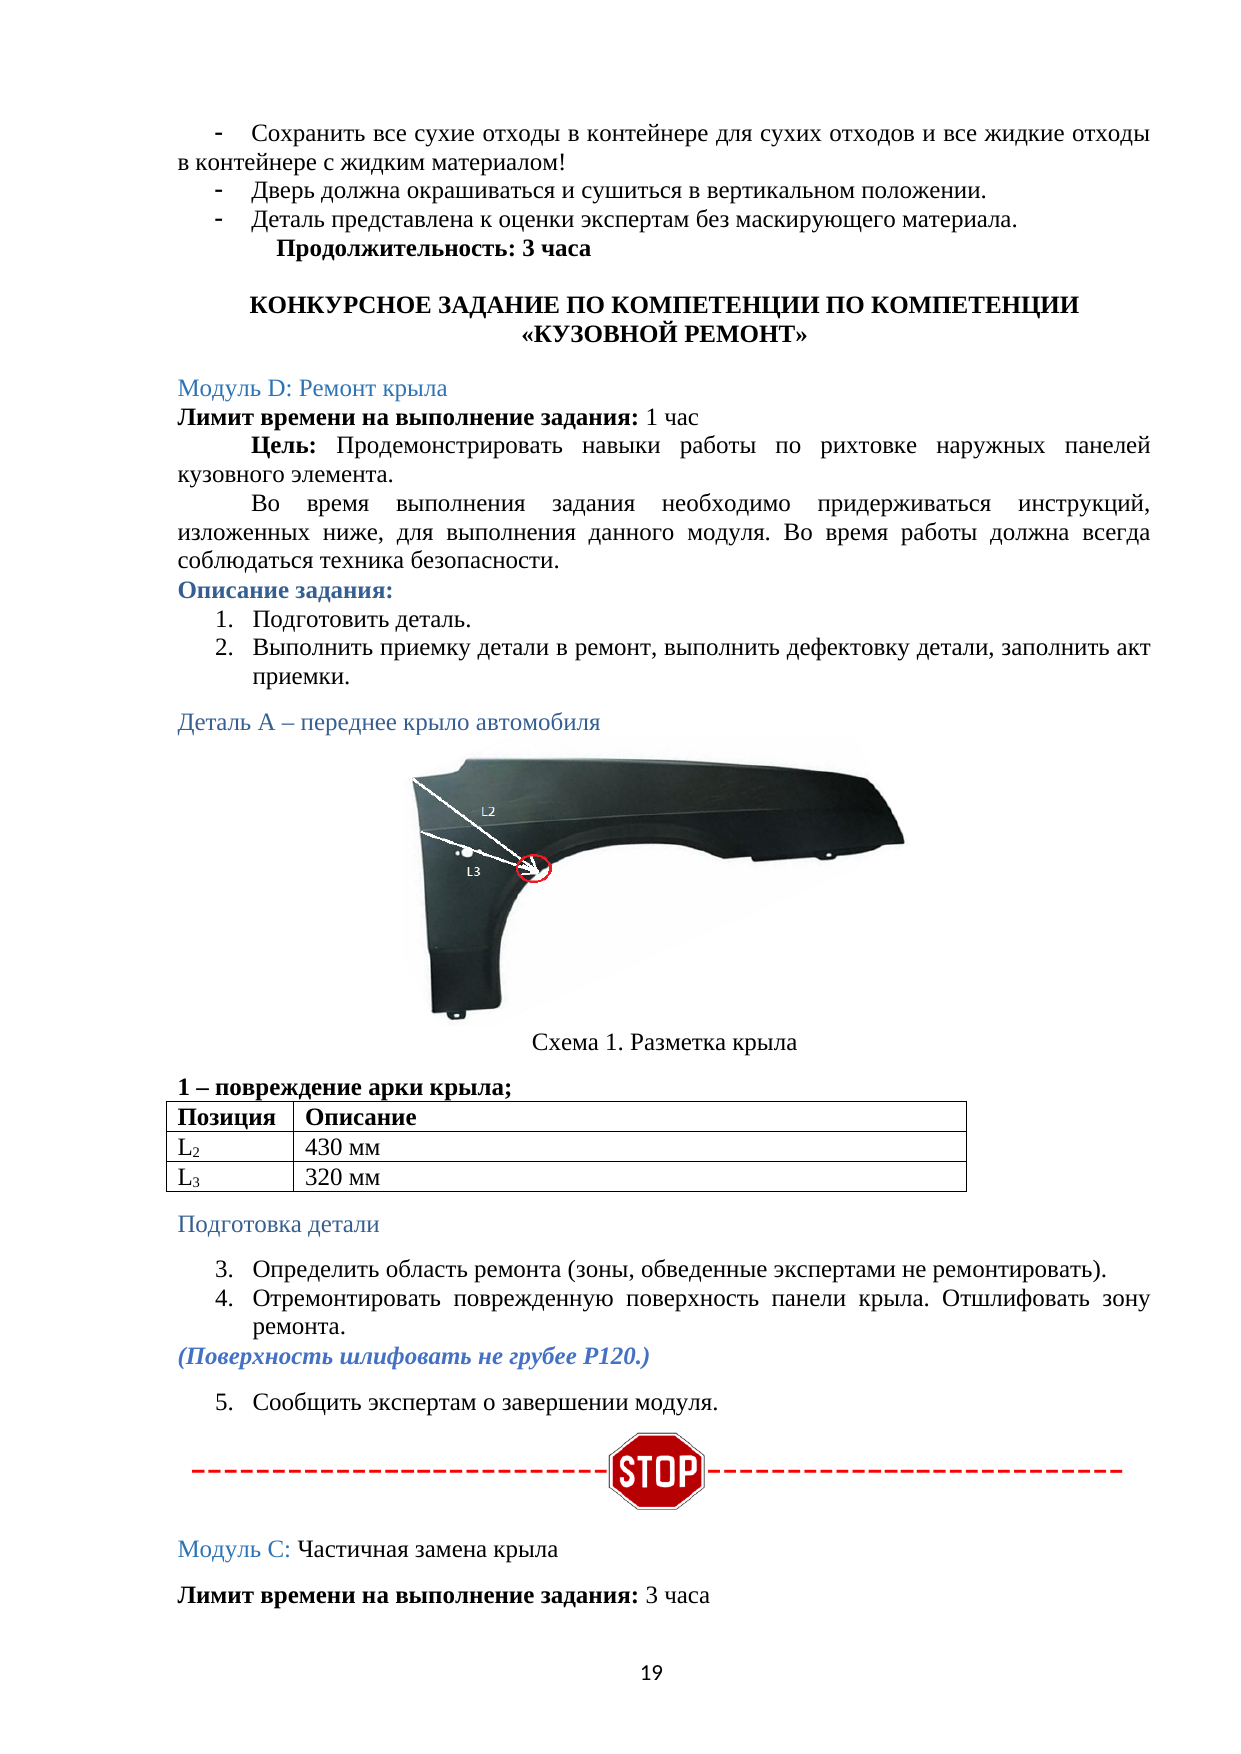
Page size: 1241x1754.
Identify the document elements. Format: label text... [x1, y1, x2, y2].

text КОНКУРСНОЕ ЗАДАНИЕ ПО КОМПЕТЕНЦИИ ПО КОМПЕТЕНЦИИ «КУЗОВНОЙ РЕМОНТ» [177, 291, 1152, 348]
subtitle Описание задания: [177, 575, 1152, 604]
table_cell 430 мм [294, 1132, 966, 1161]
table_cell 320 мм [294, 1162, 966, 1191]
text Во время выполнения задания необходимо придерживаться инструкций, изложенных ниже, для выполнения данного модуля. Во время работы должна всегда соблюдаться техника безопасности. [177, 488, 1151, 574]
text Лимит времени на выполнение задания: 1 час [177, 402, 1152, 431]
subtitle Подготовка детали [177, 1209, 1152, 1238]
list Сообщить экспертам о завершении модуля. [215, 1387, 1152, 1415]
subtitle Деталь А – переднее крыло автомобиля [177, 707, 1152, 736]
list Выполнить приемку детали в ремонт, выполнить дефектовку детали, заполнить акт приемки. [215, 632, 1152, 690]
table_header Позиция [167, 1102, 293, 1131]
text Продолжительность: 3 часа [177, 233, 1152, 262]
table_header Описание [294, 1102, 966, 1131]
table_cell L2 [167, 1132, 293, 1161]
text 1 – повреждение арки крыла; [177, 1072, 1152, 1101]
picture [402, 735, 927, 1027]
list Отремонтировать поврежденную поверхность панели крыла. Отшлифовать зону ремонта. [215, 1283, 1151, 1340]
list Дверь должна окрашиваться и сушиться в вертикальном положении. [177, 176, 1152, 204]
subtitle Модуль D: Ремонт крыла [177, 373, 1152, 402]
picture [191, 1432, 1123, 1510]
text Цель: Продемонстрировать навыки работы по рихтовке наружных панелей кузовного элемента. [177, 431, 1151, 488]
list Подготовить деталь. [215, 604, 1152, 632]
list Сохранить все сухие отходы в контейнере для сухих отходов и все жидкие отходы в контейнере с жидким материалом! [177, 118, 1152, 176]
table_cell L3 [167, 1162, 293, 1191]
text Схема 1. Разметка крыла [177, 1027, 1152, 1056]
text (Поверхность шлифовать не грубее P120.) [177, 1341, 1152, 1370]
list Деталь представлена к оценки экспертам без маскирующего материала. [177, 204, 1152, 233]
list Определить область ремонта (зоны, обведенные экспертами не ремонтировать). [215, 1254, 1151, 1283]
text Лимит времени на выполнение задания: 3 часа [177, 1580, 1152, 1609]
